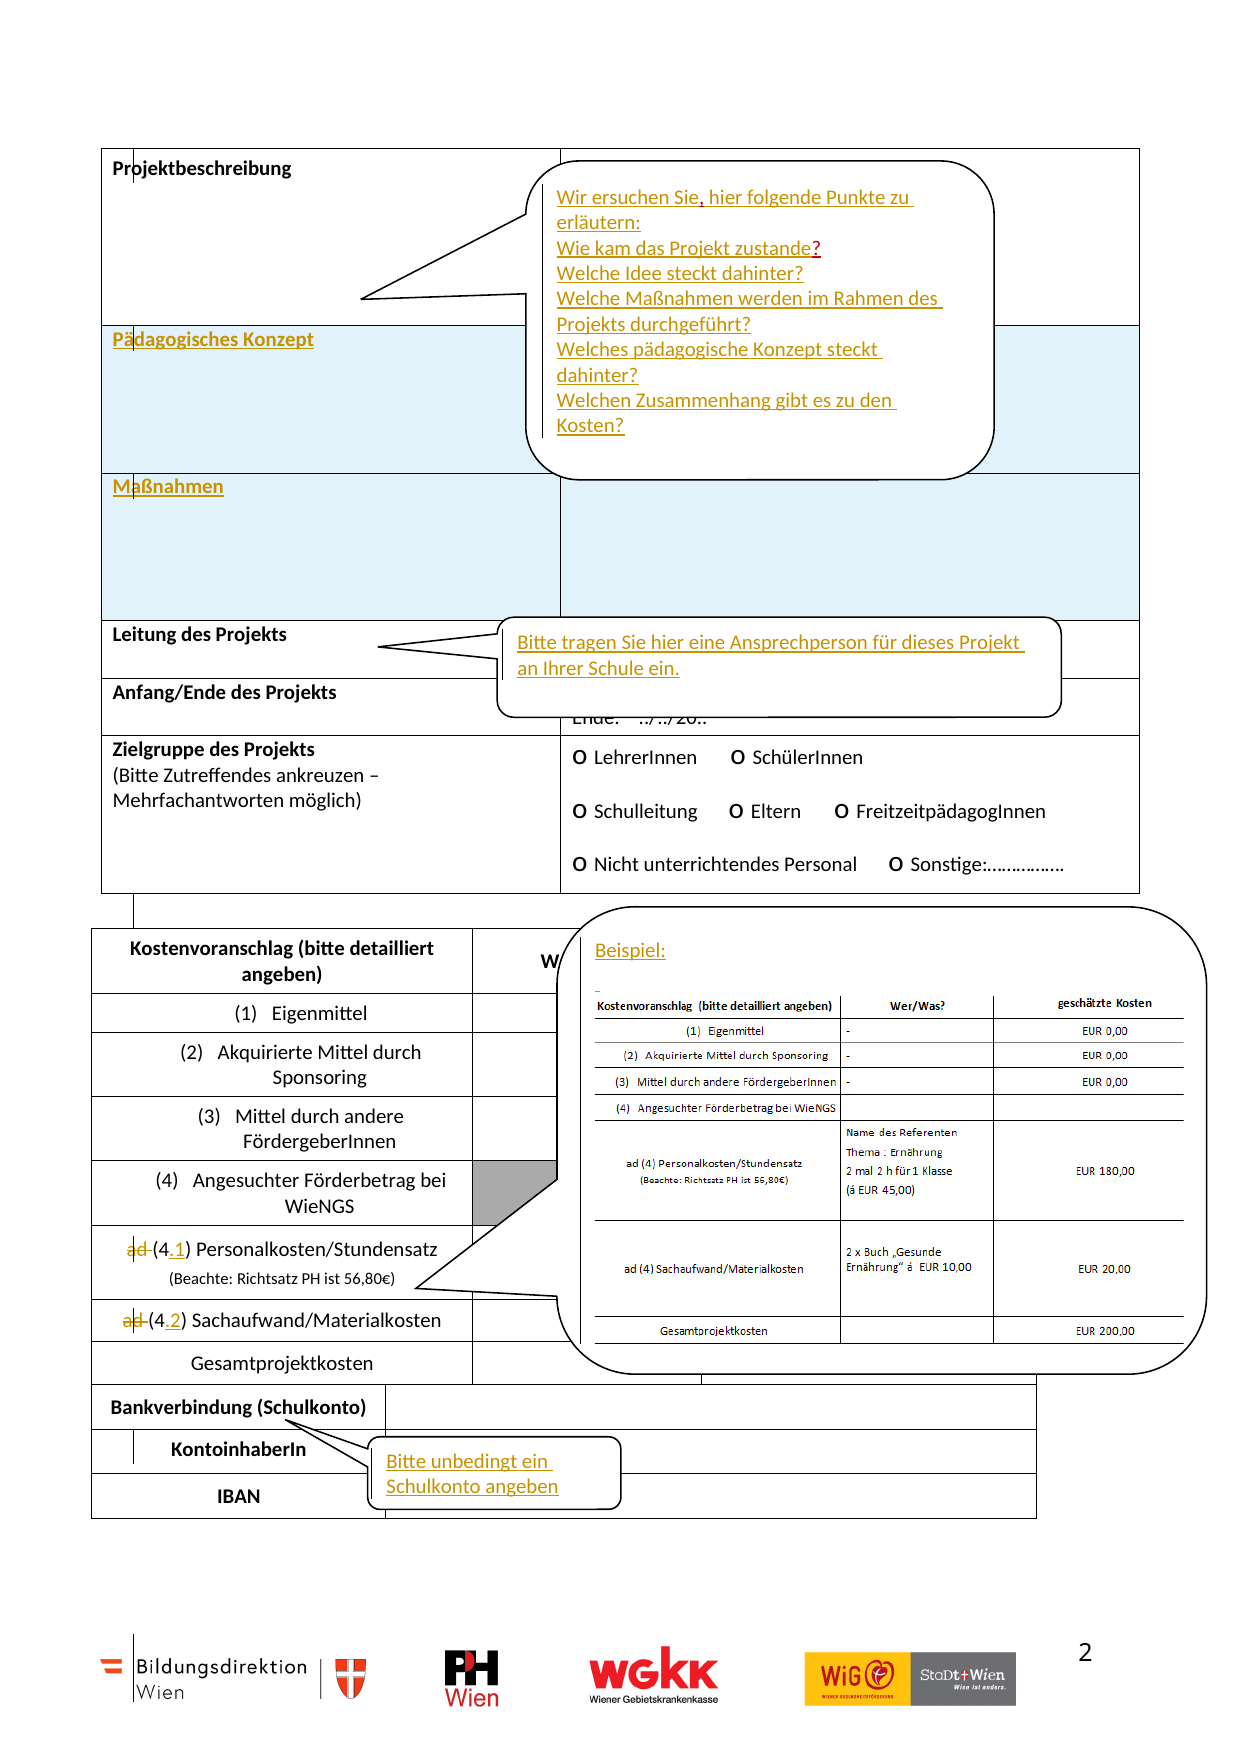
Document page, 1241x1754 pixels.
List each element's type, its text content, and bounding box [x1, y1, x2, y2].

table_cell [386, 1385, 1036, 1429]
table_cell [473, 1033, 556, 1096]
picture [594, 996, 1184, 1344]
table_cell Angesuchter Förderbetrag bei WieNGS [92, 1161, 472, 1225]
table_cell [473, 1161, 556, 1225]
table_cell [1058, 621, 1139, 678]
table_header Wer/Was? [473, 929, 578, 993]
table_cell [561, 149, 1139, 325]
table_cell [386, 1430, 1036, 1473]
table_cell (4) Sachaufwand/Materialkosten [92, 1300, 472, 1341]
table_cell [473, 1293, 556, 1299]
table_cell Anfang: ../../20.. Ende: ../../20.. [561, 679, 1139, 735]
table_cell [473, 1097, 556, 1160]
table_cell Gesamtprojektkosten [92, 1342, 472, 1384]
table_cell [473, 1300, 569, 1341]
table_cell [386, 1474, 1036, 1518]
picture [0, 1641, 1159, 1754]
table_cell Mittel durch andere FördergeberInnen [92, 1097, 472, 1160]
table_cell Leitung des Projekts [102, 621, 501, 678]
table_cell Eigenmittel [92, 994, 472, 1032]
table_cell o LehrerInnen o SchülerInnen o Schulleitung o Eltern o FreitzeitpädagogInnen o Nicht unterrichtendes Personal o Sonstige:……………. [561, 736, 1139, 893]
table_cell KontoinhaberIn [320, 1430, 385, 1447]
table_cell Bankverbindung (Schulkonto) [92, 1385, 385, 1429]
table_cell [473, 1226, 494, 1242]
table_cell Anfang/Ende des Projekts [102, 679, 560, 735]
table_header Kostenvoranschlag (bitte detailliert angeben) [92, 929, 472, 993]
table_cell Zielgruppe des Projekts (Bitte Zutreffendes ankreuzen – Mehrfachantworten möglich) [102, 736, 560, 893]
table_cell KontoinhaberIn [92, 1430, 366, 1473]
table_cell [473, 994, 556, 1032]
table_cell Akquirierte Mittel durch Sponsoring [92, 1033, 472, 1096]
table_cell (4) Personalkosten/Stundensatz (Beachte: Richtsatz PH ist 56,80€) [92, 1226, 472, 1299]
table_cell [473, 1342, 701, 1384]
table_cell [702, 1375, 1036, 1384]
table_cell IBAN [92, 1474, 385, 1518]
table_cell Projektbeschreibung [102, 149, 560, 325]
